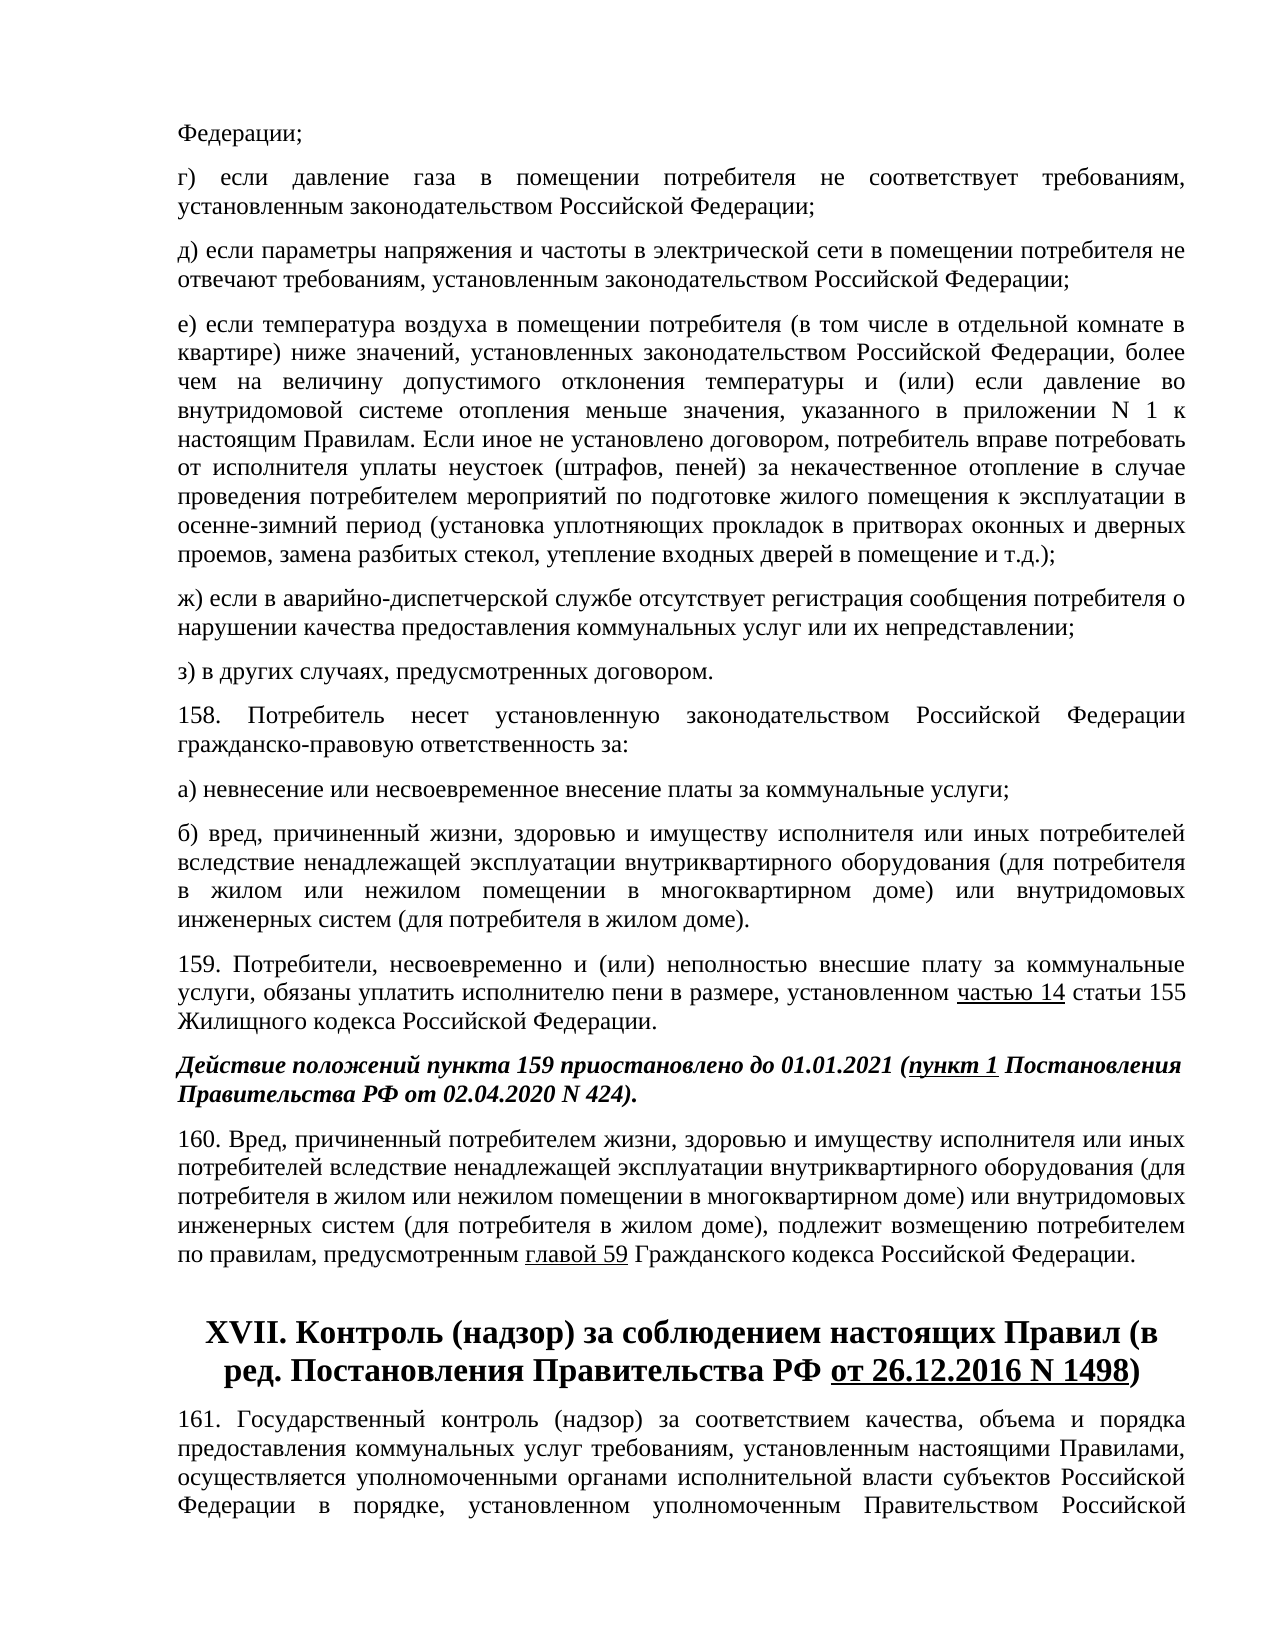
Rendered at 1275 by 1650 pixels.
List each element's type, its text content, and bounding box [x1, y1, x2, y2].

text Действие положений пункта 159 приостановлено до 01.01.2021 (пункт 1 Постановления Правительства РФ от 02.04.2020 N 424). [177, 1051, 1186, 1108]
text 160. Вред, причиненный потребителем жизни, здоровью и имуществу исполнителя или иных потребителей вследствие ненадлежащей эксплуатации внутриквартирного оборудования (для потребителя в жилом или нежилом помещении в многоквартирном доме) или внутридомовых инженерных систем (для потребителя в жилом доме), подлежит возмещению потребителем по правилам, предусмотренным главой 59 Гражданского кодекса Российской Федерации. [177, 1124, 1186, 1267]
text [177, 1404, 1186, 1519]
text ж) если в аварийно-диспетчерской службе отсутствует регистрация сообщения потребителя о нарушении качества предоставления коммунальных услуг или их непредставлении; [177, 583, 1186, 641]
text а) невнесение или несвоевременное внесение платы за коммунальные услуги; [177, 774, 1186, 802]
text XVII. Контроль (надзор) за соблюдением настоящих Правил (в ред. Постановления Правительства РФ от 26.12.2016 N 1498) [177, 1312, 1186, 1388]
text з) в других случаях, предусмотренных договором. [177, 656, 1186, 685]
text г) если давление газа в помещении потребителя не соответствует требованиям, установленным законодательством Российской Федерации; [177, 162, 1186, 220]
text б) вред, причиненный жизни, здоровью и имуществу исполнителя или иных потребителей вследствие ненадлежащей эксплуатации внутриквартирного оборудования (для потребителя в жилом или нежилом помещении в многоквартирном доме) или внутридомовых инженерных систем (для потребителя в жилом доме). [177, 818, 1186, 933]
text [177, 118, 1186, 147]
text 159. Потребители, несвоевременно и (или) неполностью внесшие плату за коммунальные услуги, обязаны уплатить исполнителю пени в размере, установленном частью 14 статьи 155 Жилищного кодекса Российской Федерации. [177, 949, 1186, 1035]
text е) если температура воздуха в помещении потребителя (в том числе в отдельной комнате в квартире) ниже значений, установленных законодательством Российской Федерации, более чем на величину допустимого отклонения температуры и (или) если давление во внутридомовой системе отопления меньше значения, указанного в приложении N 1 к настоящим Правилам. Если иное не установлено договором, потребитель вправе потребовать от исполнителя уплаты неустоек (штрафов, пеней) за некачественное отопление в случае проведения потребителем мероприятий по подготовке жилого помещения к эксплуатации в осенне-зимний период (установка уплотняющих прокладок в притворах оконных и дверных проемов, замена разбитых стекол, утепление входных дверей в помещение и т.д.); [177, 309, 1186, 567]
text 158. Потребитель несет установленную законодательством Российской Федерации гражданско-правовую ответственность за: [177, 701, 1186, 758]
text д) если параметры напряжения и частоты в электрической сети в помещении потребителя не отвечают требованиям, установленным законодательством Российской Федерации; [177, 236, 1186, 293]
